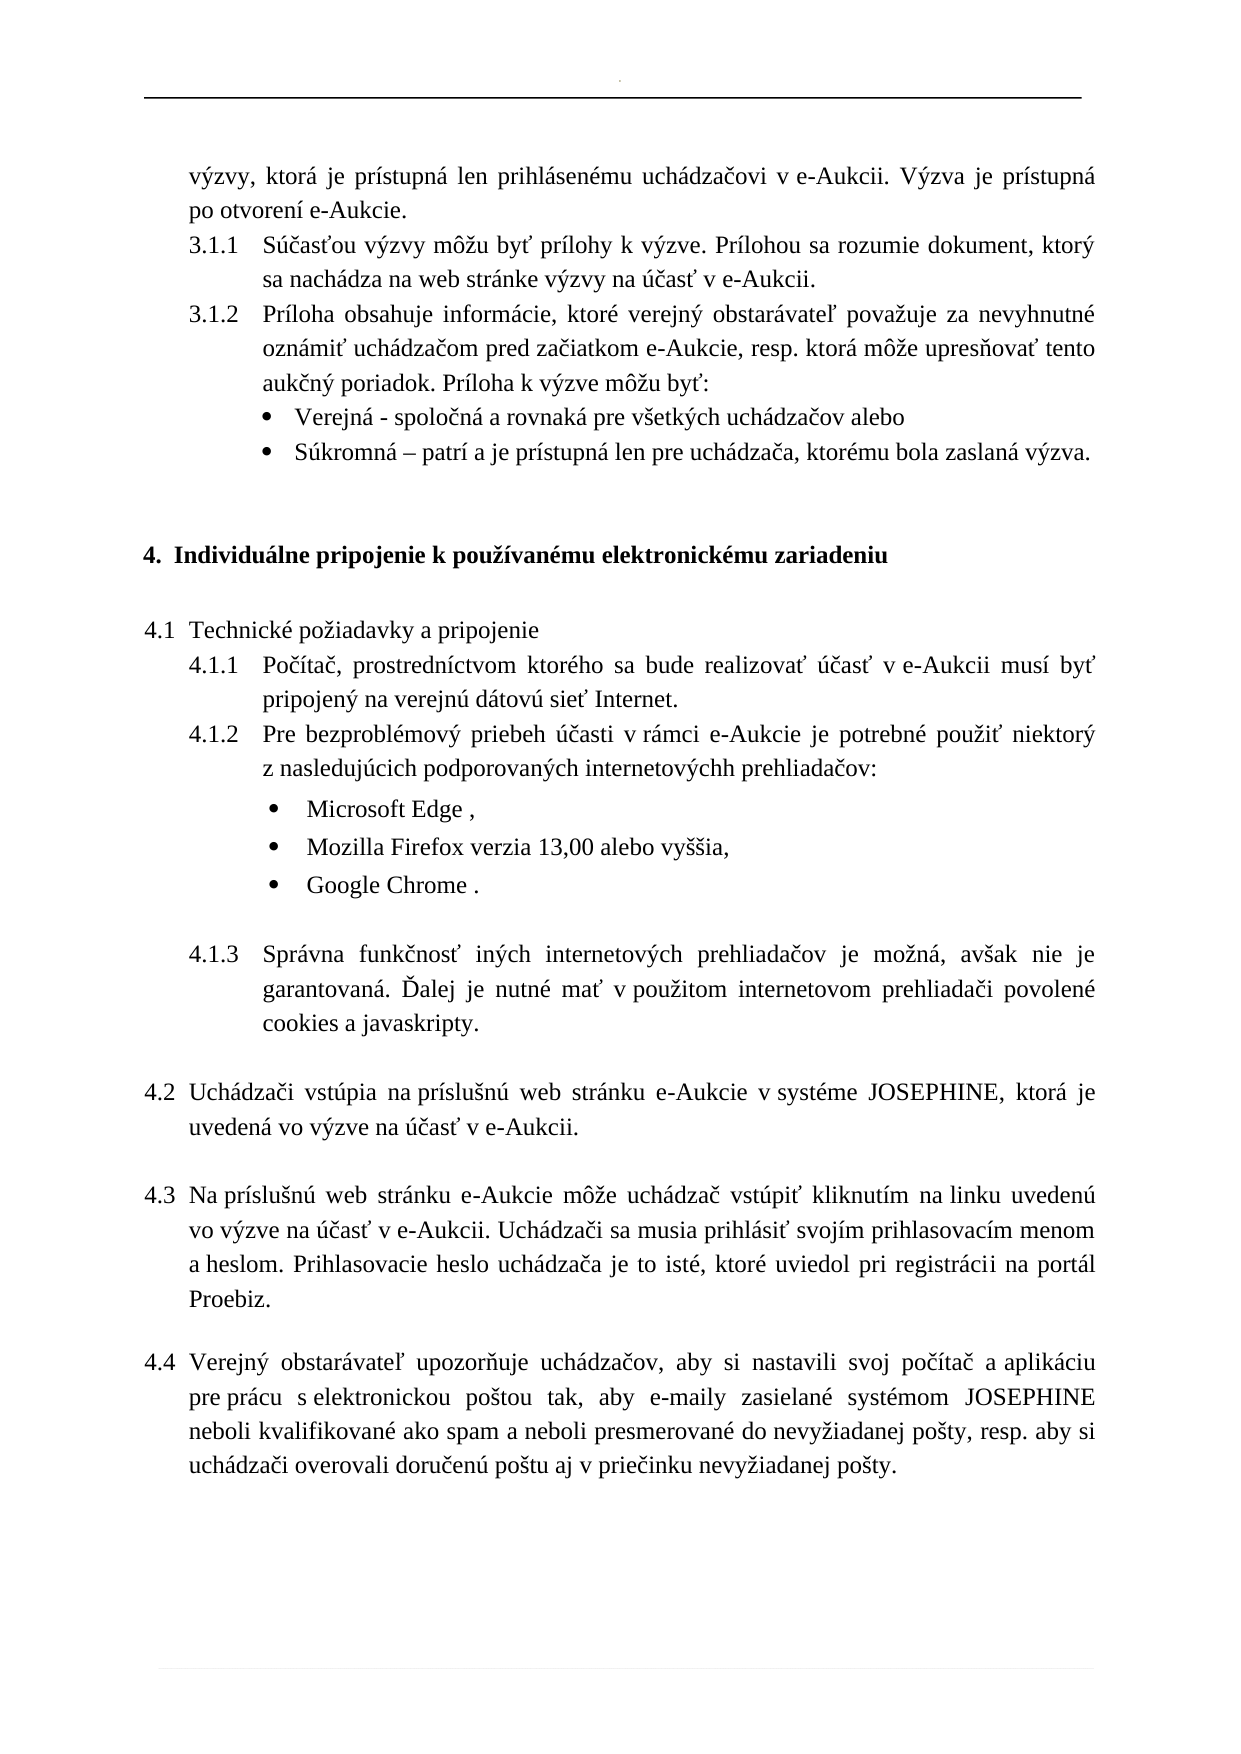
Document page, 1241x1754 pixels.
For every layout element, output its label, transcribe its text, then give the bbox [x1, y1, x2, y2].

list Mozilla Firefox verzia 13,00 alebo vyššia, [269, 832, 1096, 861]
list Google Chrome . [269, 870, 1096, 898]
list Súčasťou výzvy môžu byť prílohy k výzve. Prílohou sa rozumie dokument, ktorý sa nachádza na web stránke výzvy na účasť v e-Aukcii. [188, 230, 1096, 293]
list Individuálne pripojenie k používanému elektronickému zariadeniu [143, 540, 1096, 569]
list Uchádzači vstúpia na príslušnú web stránku e-Aukcie v systéme JOSEPHINE, ktorá je uvedená vo výzve na účasť v e-Aukcii. [144, 1077, 1096, 1140]
list Na príslušnú web stránku e-Aukcie môže uchádzač vstúpiť kliknutím na linku uvedenú vo výzve na účasť v e-Aukcii. Uchádzači sa musia prihlásiť svojím prihlasovacím menom a heslom. Prihlasovacie heslo uchádzača je to isté, ktoré uviedol pri registrácii na portál Proebiz. [144, 1181, 1096, 1313]
list Verejná - spoločná a rovnaká pre všetkých uchádzačov alebo [262, 402, 1096, 431]
list Príloha obsahuje informácie, ktoré verejný obstarávateľ považuje za nevyhnutné oznámiť uchádzačom pred začiatkom e-Aukcie, resp. ktorá môže upresňovať tento aukčný poriadok. Príloha k výzve môžu byť: [188, 299, 1096, 397]
list Počítač, prostredníctvom ktorého sa bude realizovať účasť v e-Aukcii musí byť pripojený na verejnú dátovú sieť Internet. [188, 650, 1096, 713]
list Verejný obstarávateľ upozorňuje uchádzačov, aby si nastavili svoj počítač a aplikáciu pre prácu s elektronickou poštou tak, aby e-maily zasielané systémom JOSEPHINE neboli kvalifikované ako spam a neboli presmerované do nevyžiadanej pošty, resp. aby si uchádzači overovali doručenú poštu aj v priečinku nevyžiadanej pošty. [144, 1347, 1096, 1479]
list Správna funkčnosť iných internetových prehliadačov je možná, avšak nie je garantovaná. Ďalej je nutné mať v použitom internetovom prehliadači povolené cookies a javaskripty. [188, 939, 1096, 1037]
list Súkromná – patrí a je prístupná len pre uchádzača, ktorému bola zaslaná výzva. [262, 437, 1096, 466]
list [144, 161, 1096, 224]
list Microsoft Edge , [269, 794, 1096, 823]
list Pre bezproblémový priebeh účasti v rámci e-Aukcie je potrebné použiť niektorý z nasledujúcich podporovaných internetovýchh prehliadačov: [188, 719, 1096, 782]
list Technické požiadavky a pripojenie [144, 616, 1096, 644]
